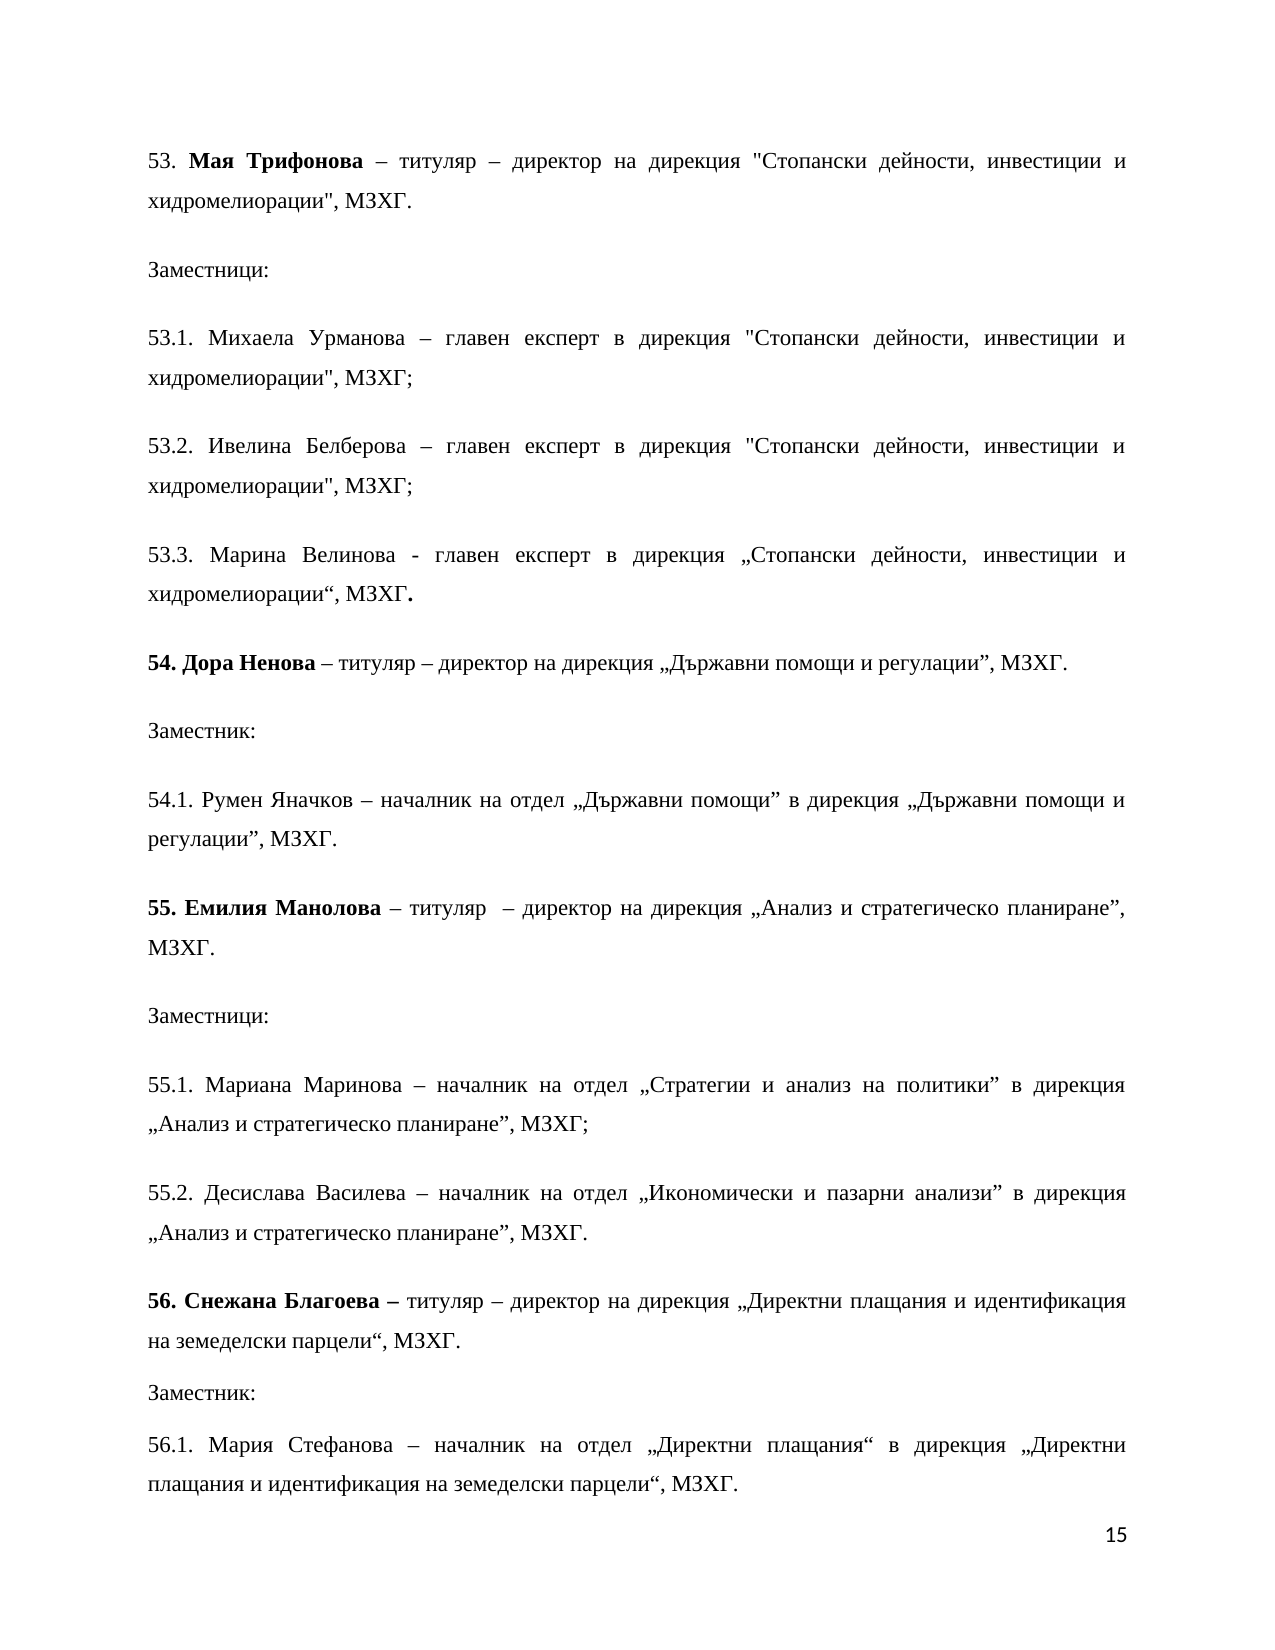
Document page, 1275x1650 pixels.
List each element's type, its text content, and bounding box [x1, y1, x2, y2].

text 54.1. Румен Яначков – началник на отдел „Държавни помощи” в дирекция „Държавни помощи и регулации”, МЗХГ. [148, 786, 1127, 852]
text 53.1. Михаела Урманова – главен експерт в дирекция "Стопански дейности, инвестиции и хидромелиорации", МЗХГ; [148, 324, 1127, 390]
text 55.1. Мариана Маринова – началник на отдел „Стратегии и анализ на политики” в дирекция „Анализ и стратегическо планиране”, МЗХГ; [148, 1071, 1127, 1137]
text Заместник: [148, 1379, 1127, 1405]
text Заместници: [148, 1002, 1127, 1029]
text 53.2. Ивелина Белберова – главен експерт в дирекция "Стопански дейности, инвестиции и хидромелиорации", МЗХГ; [148, 432, 1127, 498]
text 53. Мая Трифонова – титуляр – директор на дирекция "Стопански дейности, инвестиции и хидромелиорации", МЗХГ. [148, 148, 1127, 213]
text 53.3. Марина Велинова - главен експерт в дирекция „Стопански дейности, инвестиции и хидромелиорации“, МЗХГ. [148, 541, 1127, 606]
text 56. Снежана Благоева – титуляр – директор на дирекция „Директни плащания и идентификация на земеделски парцели“, МЗХГ. [148, 1287, 1127, 1353]
text 55. Емилия Манолова – титуляр – директор на дирекция „Анализ и стратегическо планиране”, МЗХГ. [148, 894, 1127, 960]
text Заместник: [148, 717, 1127, 744]
text Заместници: [148, 256, 1127, 282]
text 56.1. Мария Стефанова – началник на отдел „Директни плащания“ в дирекция „Директни плащания и идентификация на земеделски парцели“, МЗХГ. [148, 1431, 1127, 1496]
text 54. Дора Ненова – титуляр – директор на дирекция „Държавни помощи и регулации”, МЗХГ. [148, 649, 1127, 675]
text 55.2. Десислава Василева – началник на отдел „Икономически и пазарни анализи” в дирекция „Анализ и стратегическо планиране”, МЗХГ. [148, 1179, 1127, 1245]
